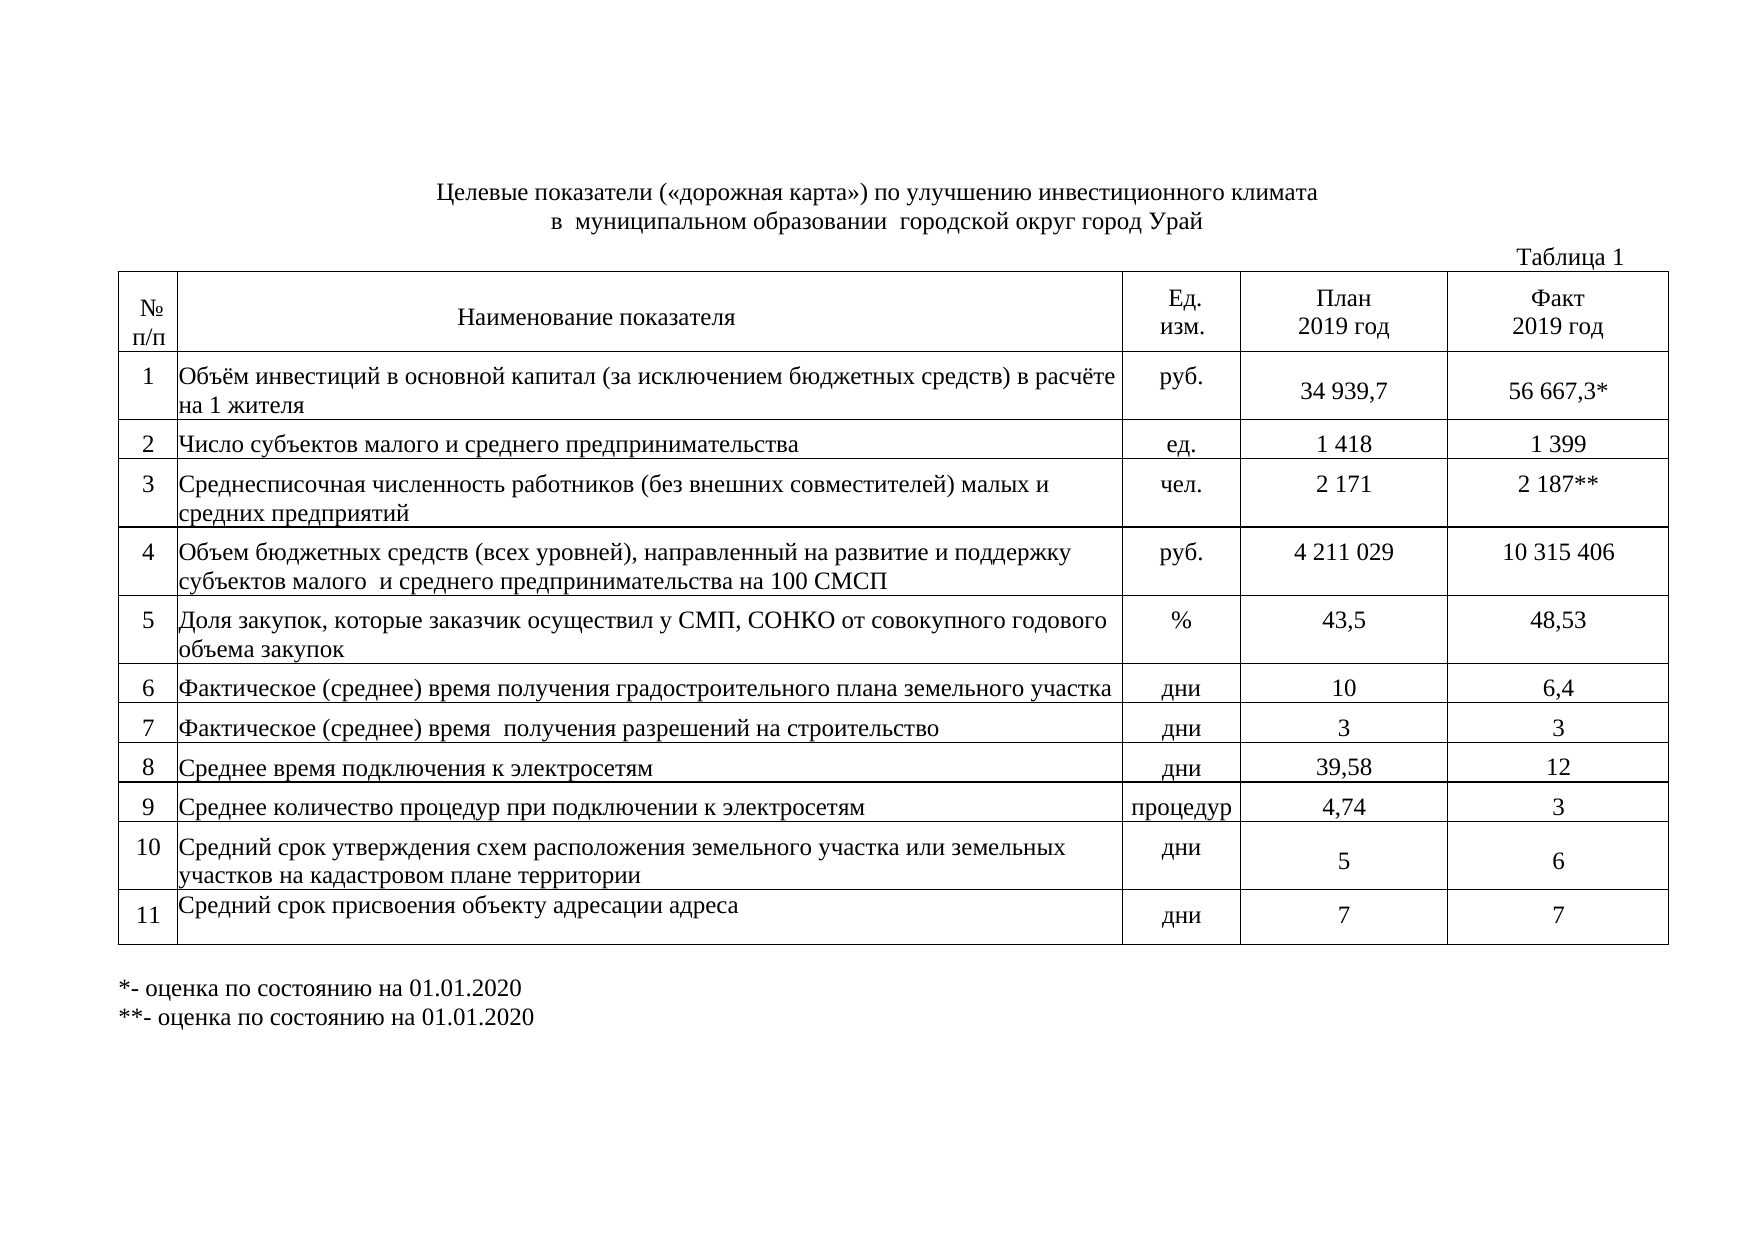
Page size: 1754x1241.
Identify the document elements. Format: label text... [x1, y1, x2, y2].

table_cell 10 [1241, 664, 1447, 702]
table_cell Среднесписочная численность работников (без внешних совместителей) малых и средних предприятий [178, 459, 1122, 526]
table_cell 4,74 [1241, 783, 1447, 821]
table_cell 3 [1448, 703, 1668, 742]
table_cell 3 [1241, 703, 1447, 742]
table_cell Среднее количество процедур при подключении к электросетям [178, 783, 1122, 821]
table_cell % [1123, 596, 1240, 663]
text Таблица 1 [118, 242, 1624, 271]
table_cell Фактическое (среднее) время получения градостроительного плана земельного участка [178, 664, 1122, 702]
table_cell 56 667,3* [1448, 352, 1668, 419]
table_cell 7 [1448, 890, 1668, 944]
table_cell 8 [119, 743, 177, 781]
table_cell Объём инвестиций в основной капитал (за исключением бюджетных средств) в расчёте на 1 жителя [178, 352, 1122, 419]
table_cell чел. [1123, 459, 1240, 526]
table_cell Объем бюджетных средств (всех уровней), направленный на развитие и поддержку субъектов малого и среднего предпринимательства на 100 СМСП [178, 528, 1122, 594]
table_cell Фактическое (среднее) время получения разрешений на строительство [178, 703, 1122, 742]
table_cell Доля закупок, которые заказчик осуществил у СМП, СОНКО от совокупного годового объема закупок [178, 596, 1122, 663]
table_cell 1 [119, 352, 177, 419]
table_cell 1 399 [1448, 420, 1668, 458]
table_cell 48,53 [1448, 596, 1668, 663]
table_cell руб. [1123, 528, 1240, 594]
title в муниципальном образовании городской округ город Урай [118, 206, 1636, 235]
table_header Факт 2019 год [1448, 272, 1668, 351]
table_cell 2 187** [1448, 459, 1668, 526]
table_cell Средний срок присвоения объекту адресации адреса [178, 890, 1122, 944]
table_cell 2 171 [1241, 459, 1447, 526]
table_cell дни [1123, 890, 1240, 944]
table_cell 3 [119, 459, 177, 526]
table_cell 1 418 [1241, 420, 1447, 458]
title Целевые показатели («дорожная карта») по улучшению инвестиционного климата [118, 177, 1636, 206]
title *- оценка по состоянию на 01.01.2020 [118, 973, 1636, 1002]
table_cell ед. [1123, 420, 1240, 458]
table_header Наименование показателя [178, 272, 1122, 351]
table_header Ед. изм. [1123, 272, 1240, 351]
table_cell 7 [119, 703, 177, 742]
table_cell Средний срок утверждения схем расположения земельного участка или земельных участков на кадастровом плане территории [178, 822, 1122, 889]
table_cell 34 939,7 [1241, 352, 1447, 419]
table_cell 5 [119, 596, 177, 663]
table_cell 12 [1448, 743, 1668, 781]
table_cell 9 [119, 783, 177, 821]
table_header № п/п [119, 272, 177, 351]
table_cell дни [1123, 703, 1240, 742]
table_cell дни [1123, 822, 1240, 889]
table_cell 39,58 [1241, 743, 1447, 781]
table_cell 4 211 029 [1241, 528, 1447, 594]
table_cell Среднее время подключения к электросетям [178, 743, 1122, 781]
table_cell 11 [119, 890, 177, 944]
table_cell дни [1123, 664, 1240, 702]
table_cell 4 [119, 528, 177, 594]
table_cell 10 [119, 822, 177, 889]
table_cell 3 [1448, 783, 1668, 821]
table_header План 2019 год [1241, 272, 1447, 351]
table_cell 6 [1448, 822, 1668, 889]
table_cell 10 315 406 [1448, 528, 1668, 594]
table_cell Число субъектов малого и среднего предпринимательства [178, 420, 1122, 458]
title **- оценка по состоянию на 01.01.2020 [118, 1002, 1636, 1031]
table_cell 2 [119, 420, 177, 458]
table_cell руб. [1123, 352, 1240, 419]
table_cell 5 [1241, 822, 1447, 889]
table_cell 6,4 [1448, 664, 1668, 702]
table_cell 43,5 [1241, 596, 1447, 663]
table_cell 7 [1241, 890, 1447, 944]
table_cell дни [1123, 743, 1240, 781]
table_cell процедур [1123, 783, 1240, 821]
table_cell 6 [119, 664, 177, 702]
